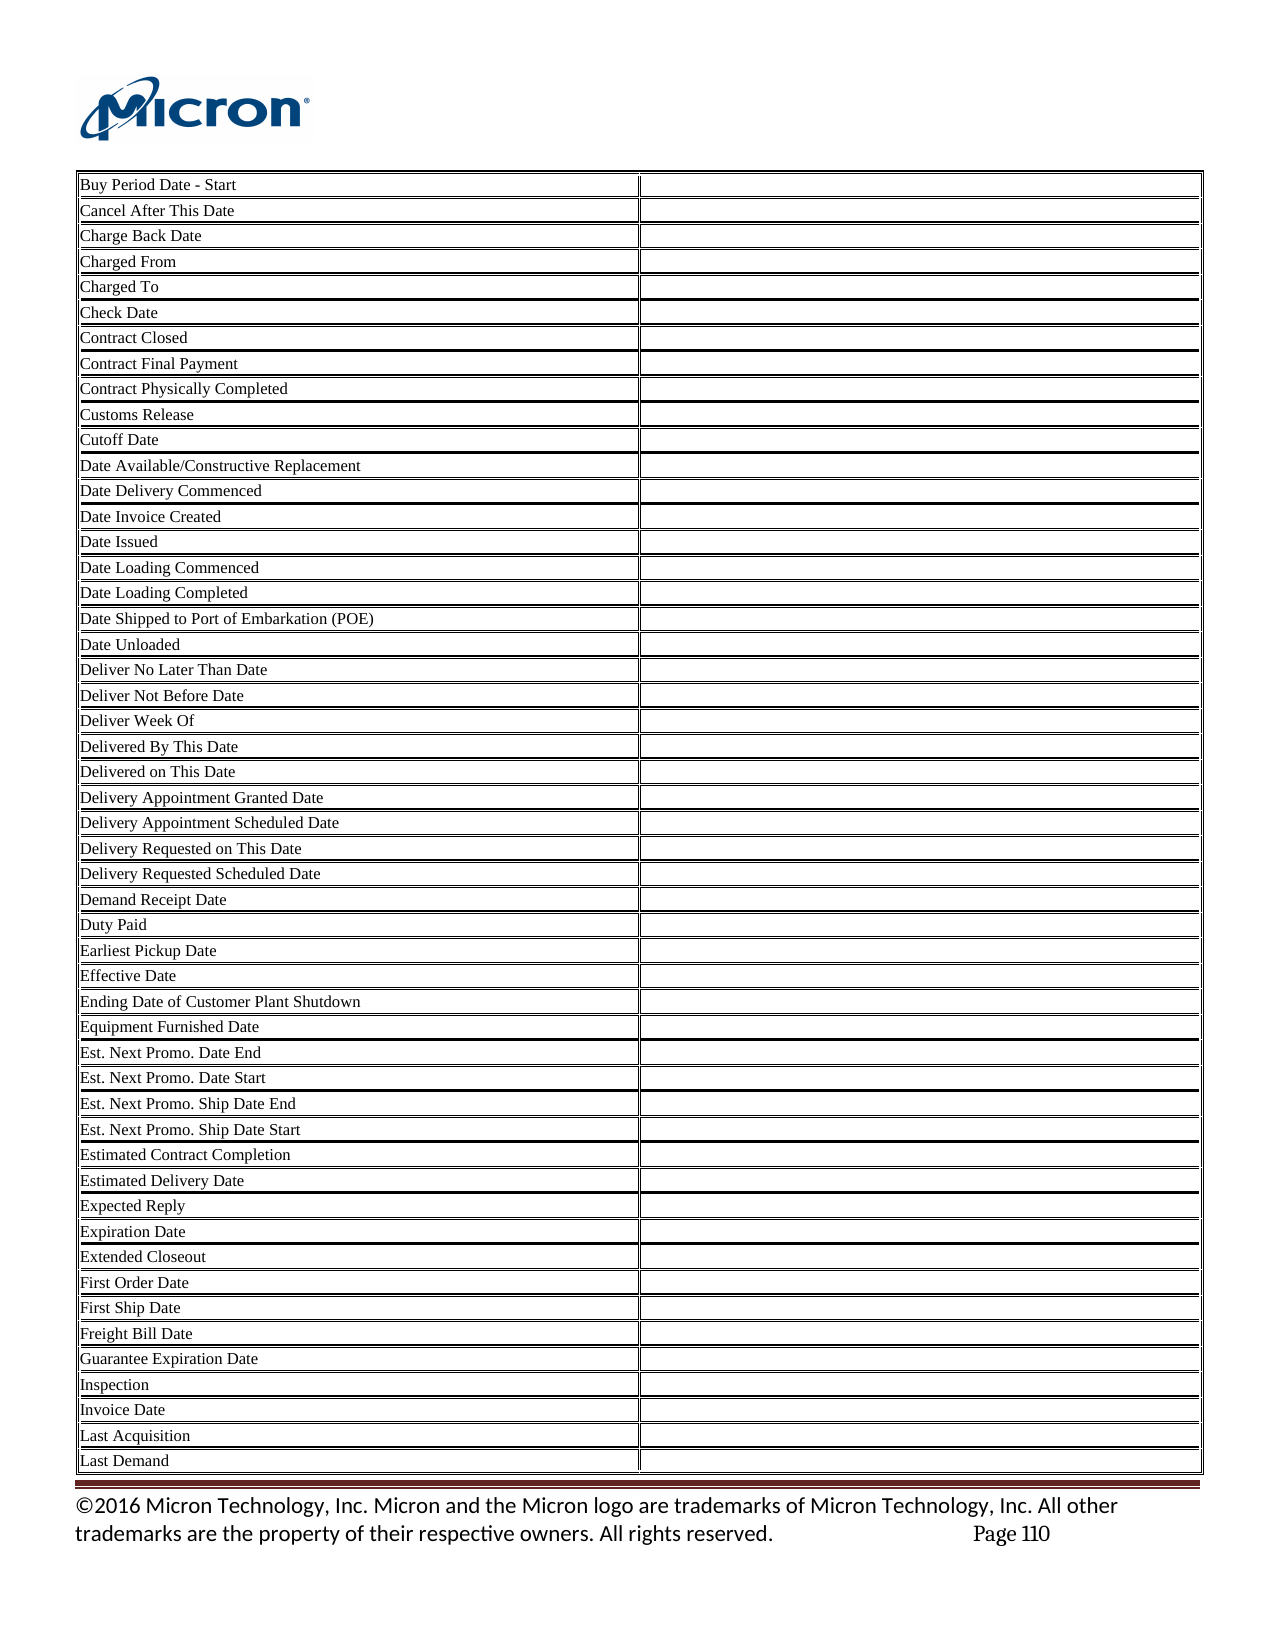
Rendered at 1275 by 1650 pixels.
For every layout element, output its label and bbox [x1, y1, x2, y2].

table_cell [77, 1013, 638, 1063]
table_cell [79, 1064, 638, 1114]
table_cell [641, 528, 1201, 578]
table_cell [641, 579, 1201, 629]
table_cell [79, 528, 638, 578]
picture [75, 75, 314, 143]
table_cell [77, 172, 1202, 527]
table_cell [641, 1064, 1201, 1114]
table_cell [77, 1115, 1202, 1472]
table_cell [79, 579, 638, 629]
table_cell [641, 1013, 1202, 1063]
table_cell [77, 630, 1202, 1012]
